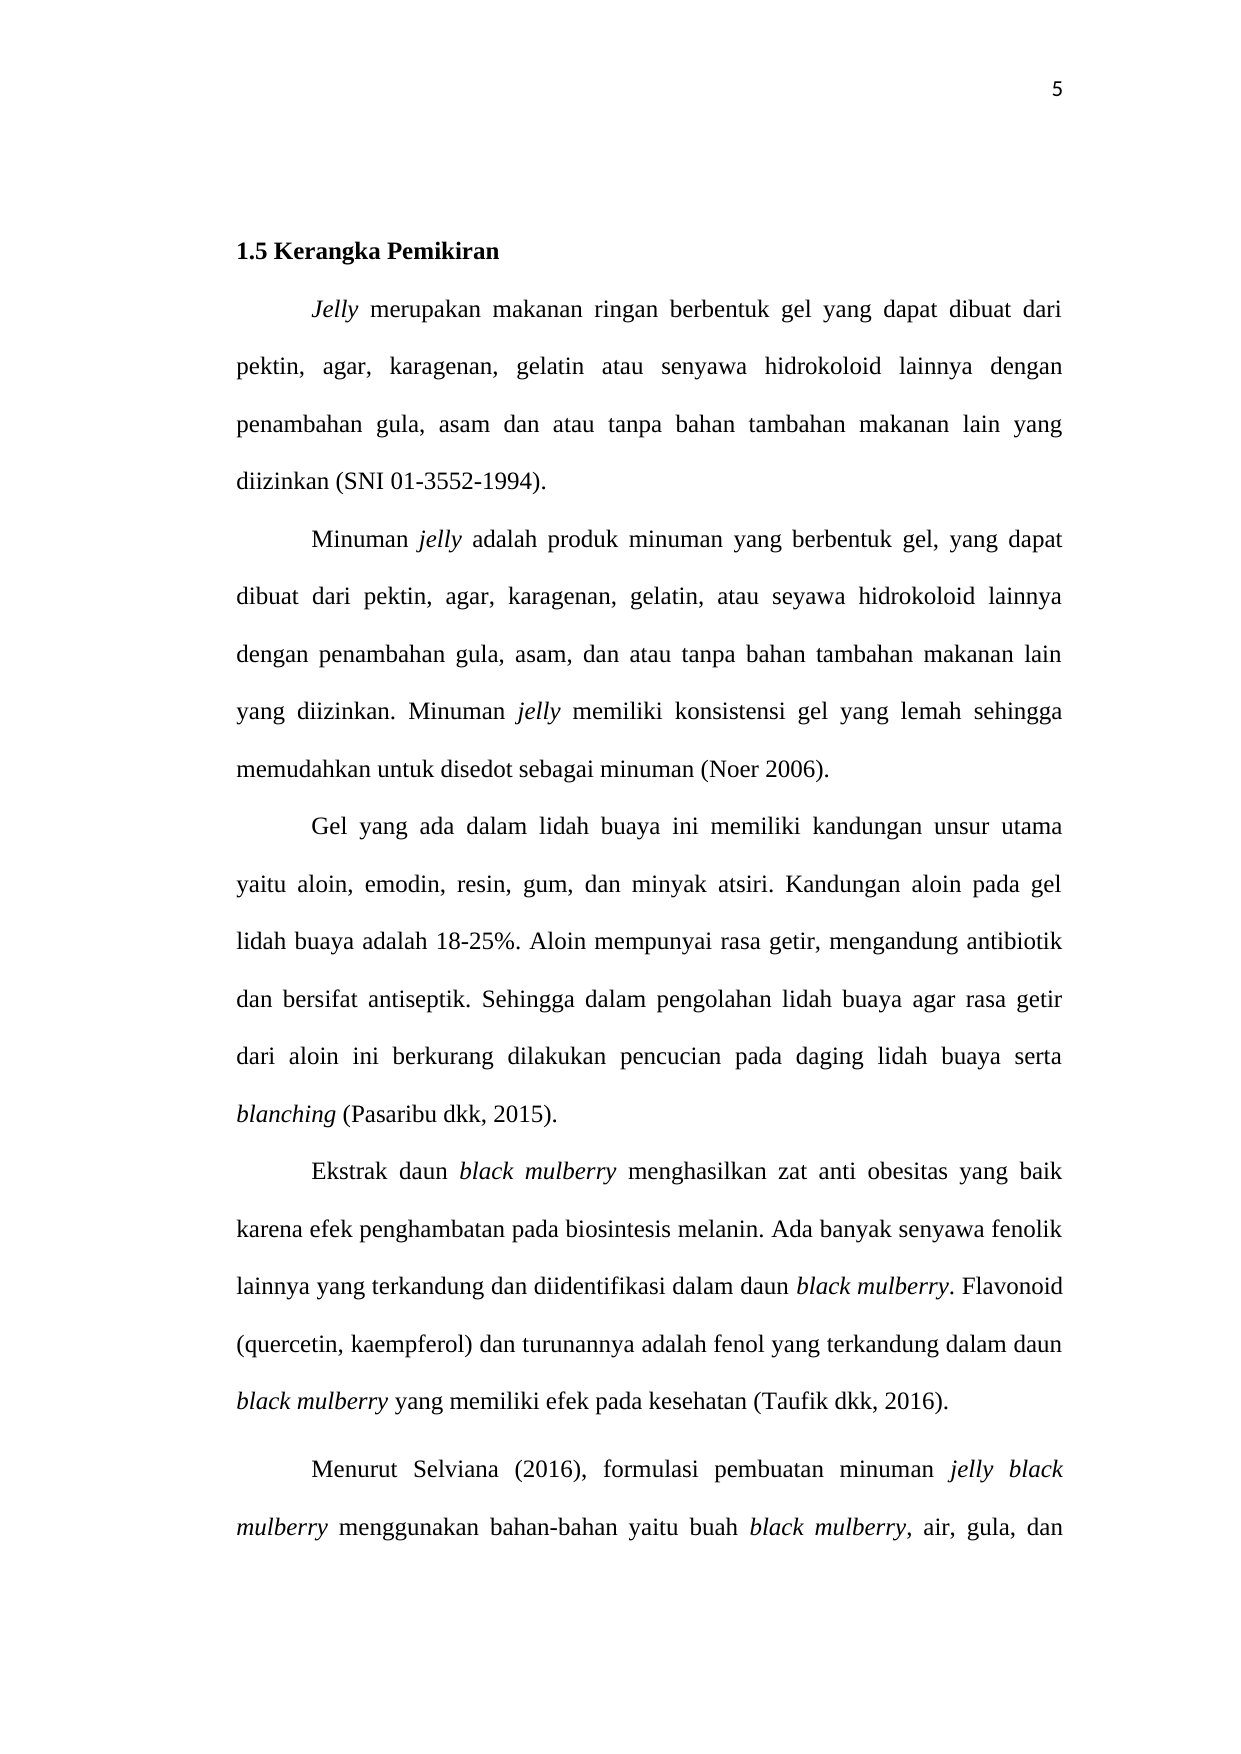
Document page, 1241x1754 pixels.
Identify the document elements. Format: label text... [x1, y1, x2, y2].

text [236, 1454, 1063, 1540]
text Ekstrak daun black mulberry menghasilkan zat anti obesitas yang baik karena efek penghambatan pada biosintesis melanin. Ada banyak senyawa fenolik lainnya yang terkandung dan diidentifikasi dalam daun black mulberry. Flavonoid (quercetin, kaempferol) dan turunannya adalah fenol yang terkandung dalam daun black mulberry yang memiliki efek pada kesehatan (Taufik dkk, 2016). [236, 1156, 1063, 1415]
subtitle 1.5 Kerangka Pemikiran [236, 236, 1063, 265]
text Jelly merupakan makanan ringan berbentuk gel yang dapat dibuat dari pektin, agar, karagenan, gelatin atau senyawa hidrokoloid lainnya dengan penambahan gula, asam dan atau tanpa bahan tambahan makanan lain yang diizinkan (SNI 01-3552-1994). [236, 294, 1063, 495]
text Gel yang ada dalam lidah buaya ini memiliki kandungan unsur utama yaitu aloin, emodin, resin, gum, dan minyak atsiri. Kandungan aloin pada gel lidah buaya adalah 18-25%. Aloin mempunyai rasa getir, mengandung antibiotik dan bersifat antiseptik. Sehingga dalam pengolahan lidah buaya agar rasa getir dari aloin ini berkurang dilakukan pencucian pada daging lidah buaya serta blanching (Pasaribu dkk, 2015). [236, 811, 1063, 1127]
text Minuman jelly adalah produk minuman yang berbentuk gel, yang dapat dibuat dari pektin, agar, karagenan, gelatin, atau seyawa hidrokoloid lainnya dengan penambahan gula, asam, dan atau tanpa bahan tambahan makanan lain yang diizinkan. Minuman jelly memiliki konsistensi gel yang lemah sehingga memudahkan untuk disedot sebagai minuman (Noer 2006). [236, 524, 1063, 782]
